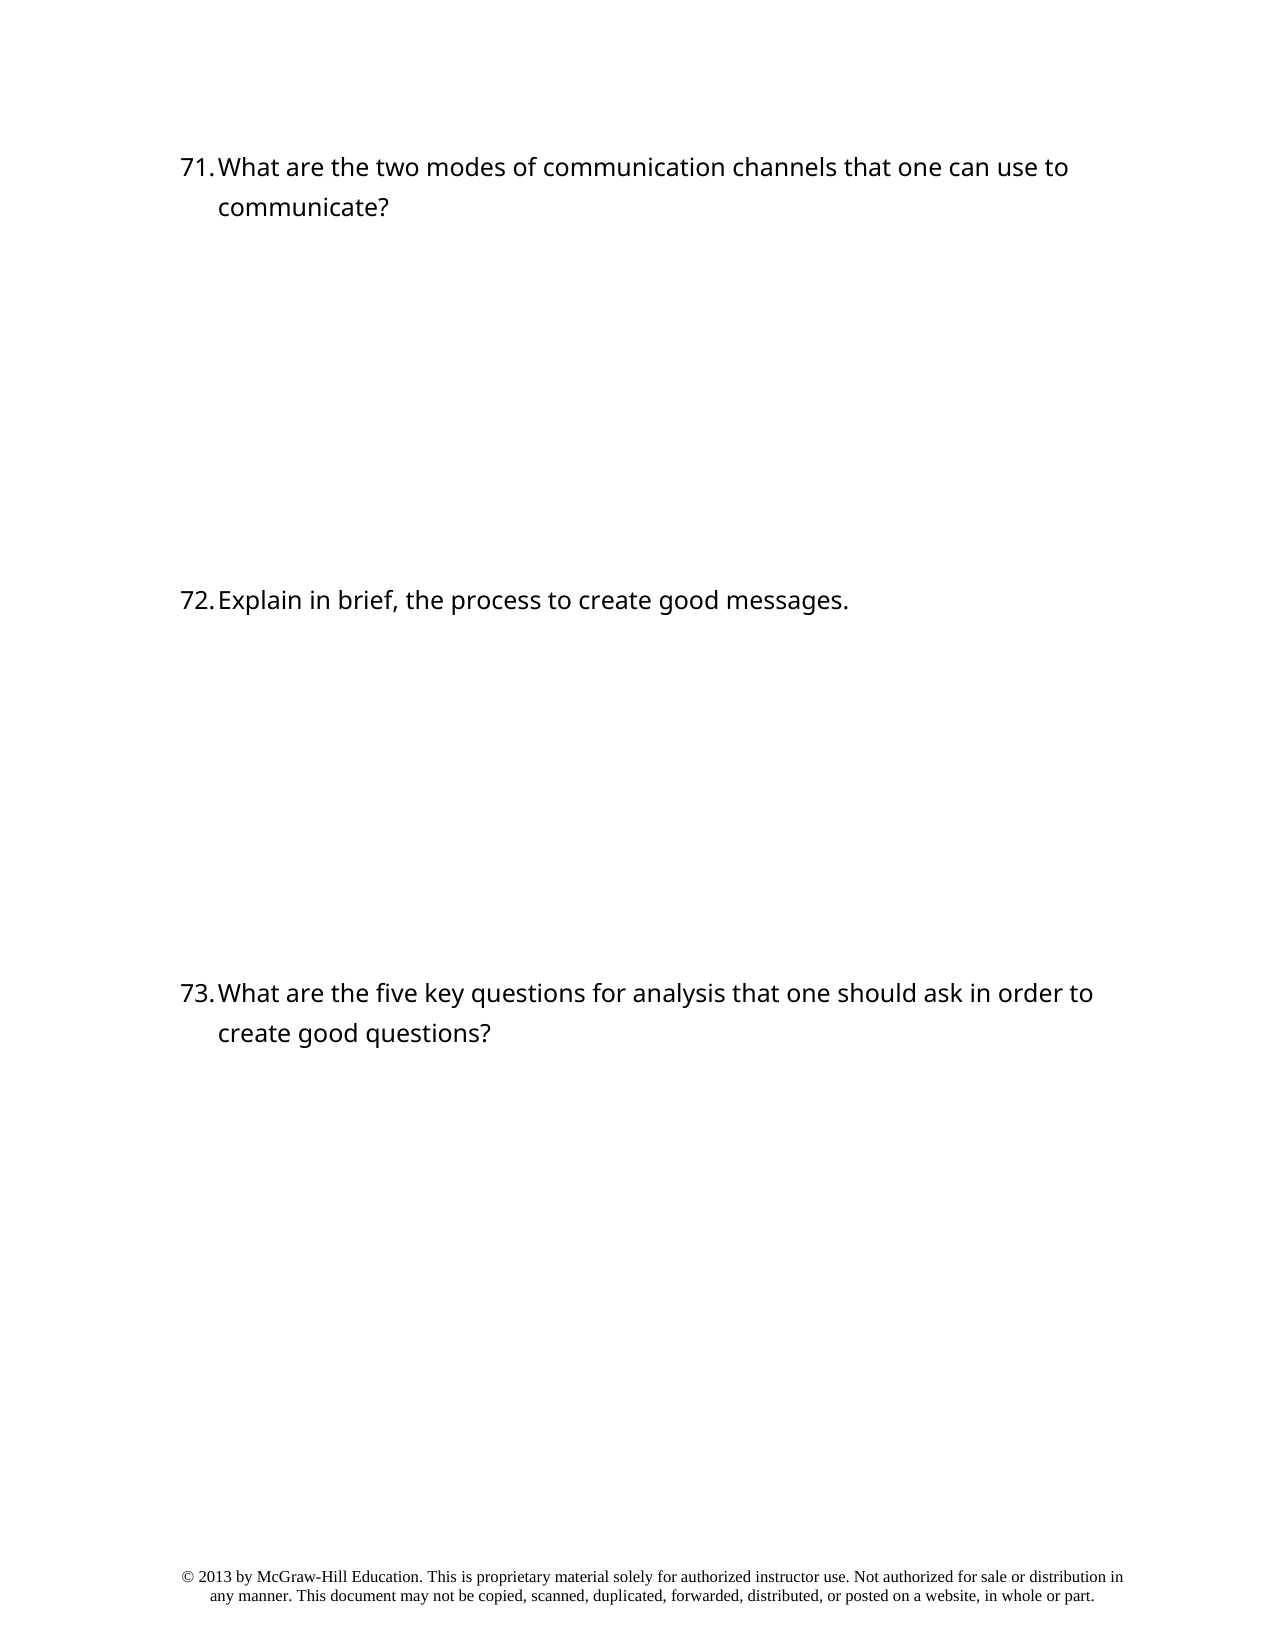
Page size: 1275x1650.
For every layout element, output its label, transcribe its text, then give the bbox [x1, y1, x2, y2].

table_header Explain in brief, the process to create good messages. [218, 583, 1125, 947]
table_header 73. [180, 976, 218, 1379]
table_header What are the five key questions for analysis that one should ask in order to create good questions? [218, 976, 1125, 1379]
table_header What are the two modes of communication channels that one can use to communicate? [218, 150, 1125, 553]
table_header 71. [180, 150, 218, 553]
table_header 72. [180, 583, 218, 947]
